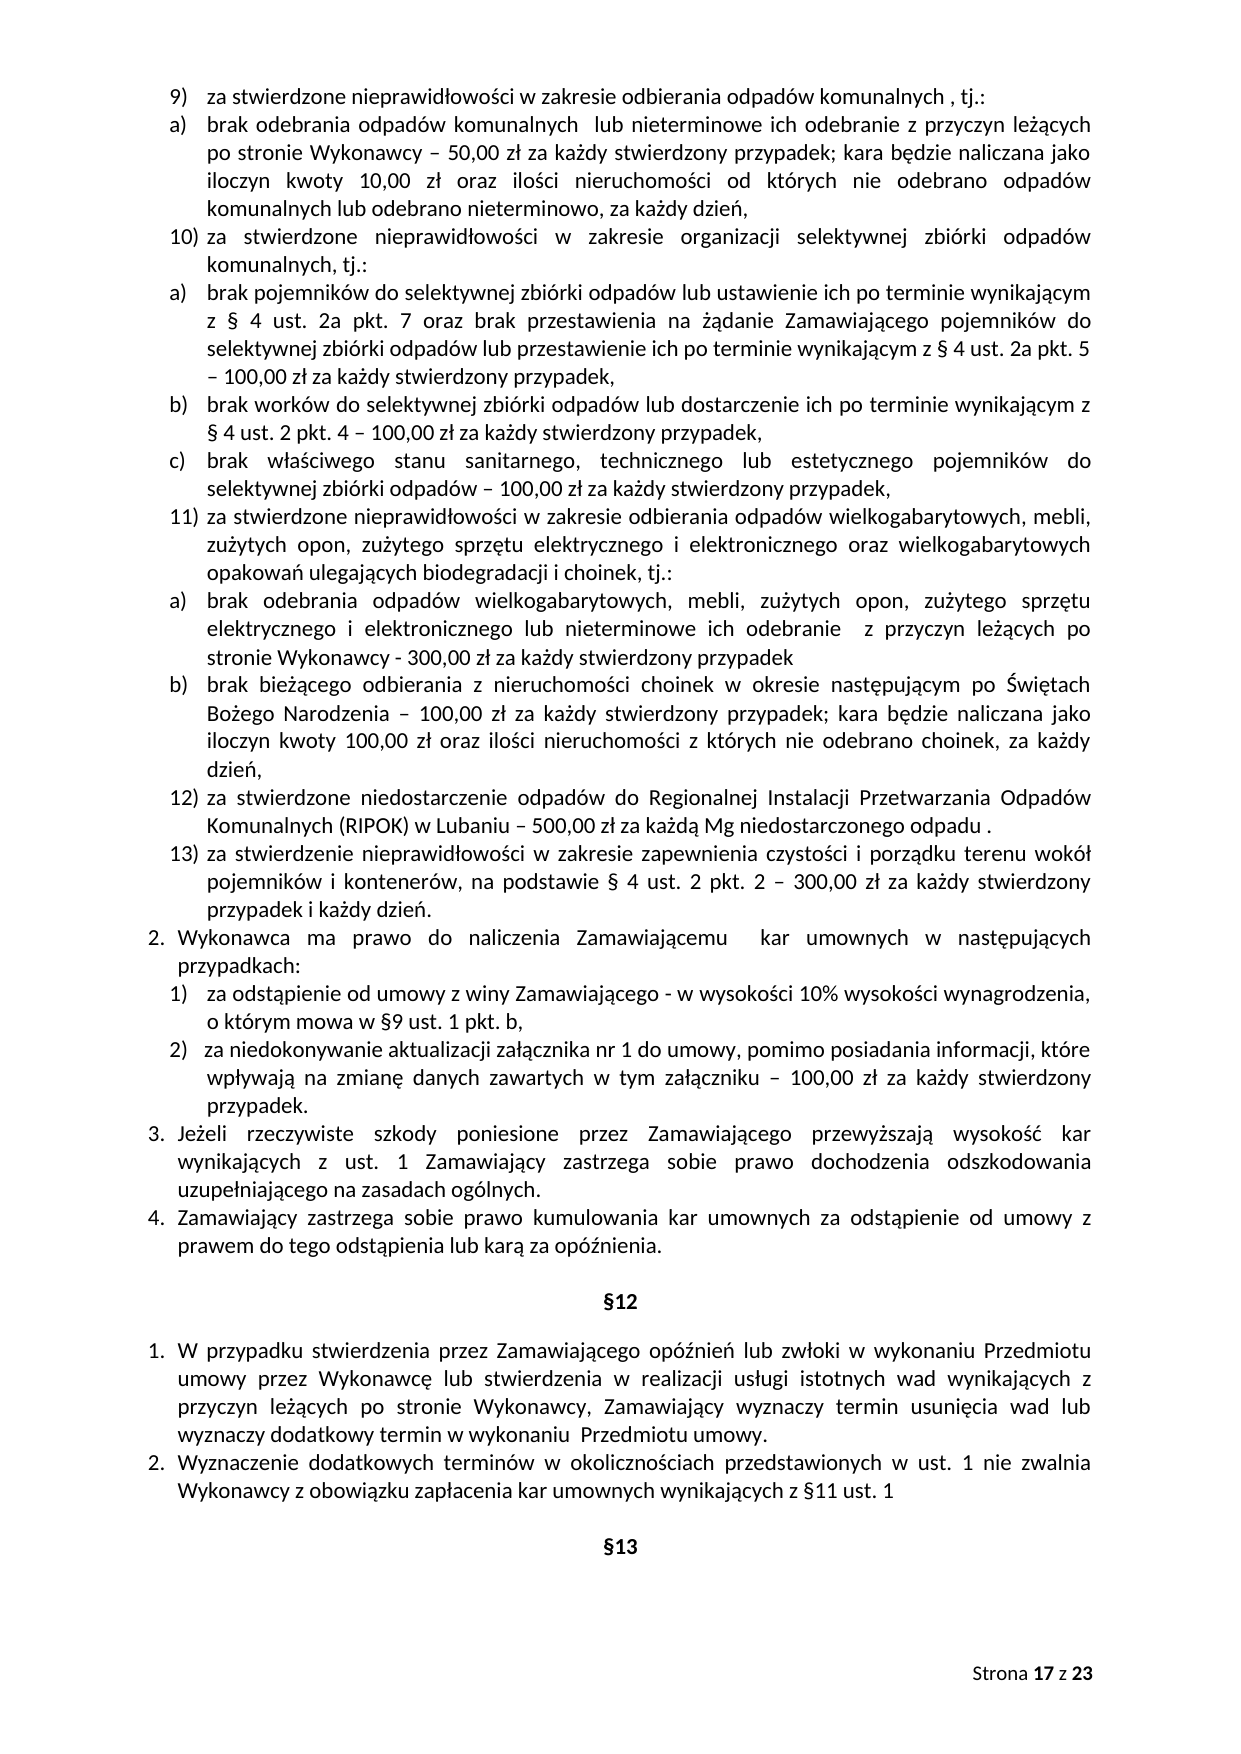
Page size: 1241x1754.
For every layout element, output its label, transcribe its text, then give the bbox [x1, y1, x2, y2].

text §13 [148, 1532, 1093, 1560]
list za stwierdzone nieprawidłowości w zakresie odbierania odpadów komunalnych , tj.: [169, 82, 1093, 110]
list brak worków do selektywnej zbiórki odpadów lub dostarczenie ich po terminie wynikającym z § 4 ust. 2 pkt. 4 – 100,00 zł za każdy stwierdzony przypadek, [169, 390, 1093, 446]
text §12 [148, 1287, 1093, 1315]
list za stwierdzone nieprawidłowości w zakresie organizacji selektywnej zbiórki odpadów komunalnych, tj.: [169, 222, 1093, 278]
list za odstąpienie od umowy z winy Zamawiającego - w wysokości 10% wysokości wynagrodzenia, o którym mowa w §9 ust. 1 pkt. b, [169, 979, 1093, 1035]
list brak właściwego stanu sanitarnego, technicznego lub estetycznego pojemników do selektywnej zbiórki odpadów – 100,00 zł za każdy stwierdzony przypadek, [169, 446, 1093, 502]
list W przypadku stwierdzenia przez Zamawiającego opóźnień lub zwłoki w wykonaniu Przedmiotu umowy przez Wykonawcę lub stwierdzenia w realizacji usługi istotnych wad wynikających z przyczyn leżących po stronie Wykonawcy, Zamawiający wyznaczy termin usunięcia wad lub wyznaczy dodatkowy termin w wykonaniu Przedmiotu umowy. [148, 1336, 1093, 1448]
list brak odebrania odpadów wielkogabarytowych, mebli, zużytych opon, zużytego sprzętu elektrycznego i elektronicznego lub nieterminowe ich odebranie z przyczyn leżących po stronie Wykonawcy - 300,00 zł za każdy stwierdzony przypadek [169, 587, 1093, 671]
list brak bieżącego odbierania z nieruchomości choinek w okresie następującym po Świętach Bożego Narodzenia – 100,00 zł za każdy stwierdzony przypadek; kara będzie naliczana jako iloczyn kwoty 100,00 zł oraz ilości nieruchomości z których nie odebrano choinek, za każdy dzień, [169, 671, 1093, 783]
list za stwierdzone niedostarczenie odpadów do Regionalnej Instalacji Przetwarzania Odpadów Komunalnych (RIPOK) w Lubaniu – 500,00 zł za każdą Mg niedostarczonego odpadu . [169, 783, 1093, 839]
list brak pojemników do selektywnej zbiórki odpadów lub ustawienie ich po terminie wynikającym z § 4 ust. 2a pkt. 7 oraz brak przestawienia na żądanie Zamawiającego pojemników do selektywnej zbiórki odpadów lub przestawienie ich po terminie wynikającym z § 4 ust. 2a pkt. 5 – 100,00 zł za każdy stwierdzony przypadek, [169, 278, 1093, 390]
list za niedokonywanie aktualizacji załącznika nr 1 do umowy, pomimo posiadania informacji, które wpływają na zmianę danych zawartych w tym załączniku – 100,00 zł za każdy stwierdzony przypadek. [169, 1035, 1093, 1119]
list Wyznaczenie dodatkowych terminów w okolicznościach przedstawionych w ust. 1 nie zwalnia Wykonawcy z obowiązku zapłacenia kar umownych wynikających z §11 ust. 1 [148, 1448, 1093, 1504]
list Wykonawca ma prawo do naliczenia Zamawiającemu kar umownych w następujących przypadkach: [148, 923, 1093, 979]
list Zamawiający zastrzega sobie prawo kumulowania kar umownych za odstąpienie od umowy z prawem do tego odstąpienia lub karą za opóźnienia. [148, 1203, 1093, 1259]
list za stwierdzenie nieprawidłowości w zakresie zapewnienia czystości i porządku terenu wokół pojemników i kontenerów, na podstawie § 4 ust. 2 pkt. 2 – 300,00 zł za każdy stwierdzony przypadek i każdy dzień. [169, 839, 1093, 923]
list Jeżeli rzeczywiste szkody poniesione przez Zamawiającego przewyższają wysokość kar wynikających z ust. 1 Zamawiający zastrzega sobie prawo dochodzenia odszkodowania uzupełniającego na zasadach ogólnych. [148, 1119, 1093, 1203]
list za stwierdzone nieprawidłowości w zakresie odbierania odpadów wielkogabarytowych, mebli, zużytych opon, zużytego sprzętu elektrycznego i elektronicznego oraz wielkogabarytowych opakowań ulegających biodegradacji i choinek, tj.: [169, 502, 1093, 587]
list brak odebrania odpadów komunalnych lub nieterminowe ich odebranie z przyczyn leżących po stronie Wykonawcy – 50,00 zł za każdy stwierdzony przypadek; kara będzie naliczana jako iloczyn kwoty 10,00 zł oraz ilości nieruchomości od których nie odebrano odpadów komunalnych lub odebrano nieterminowo, za każdy dzień, [169, 110, 1093, 222]
